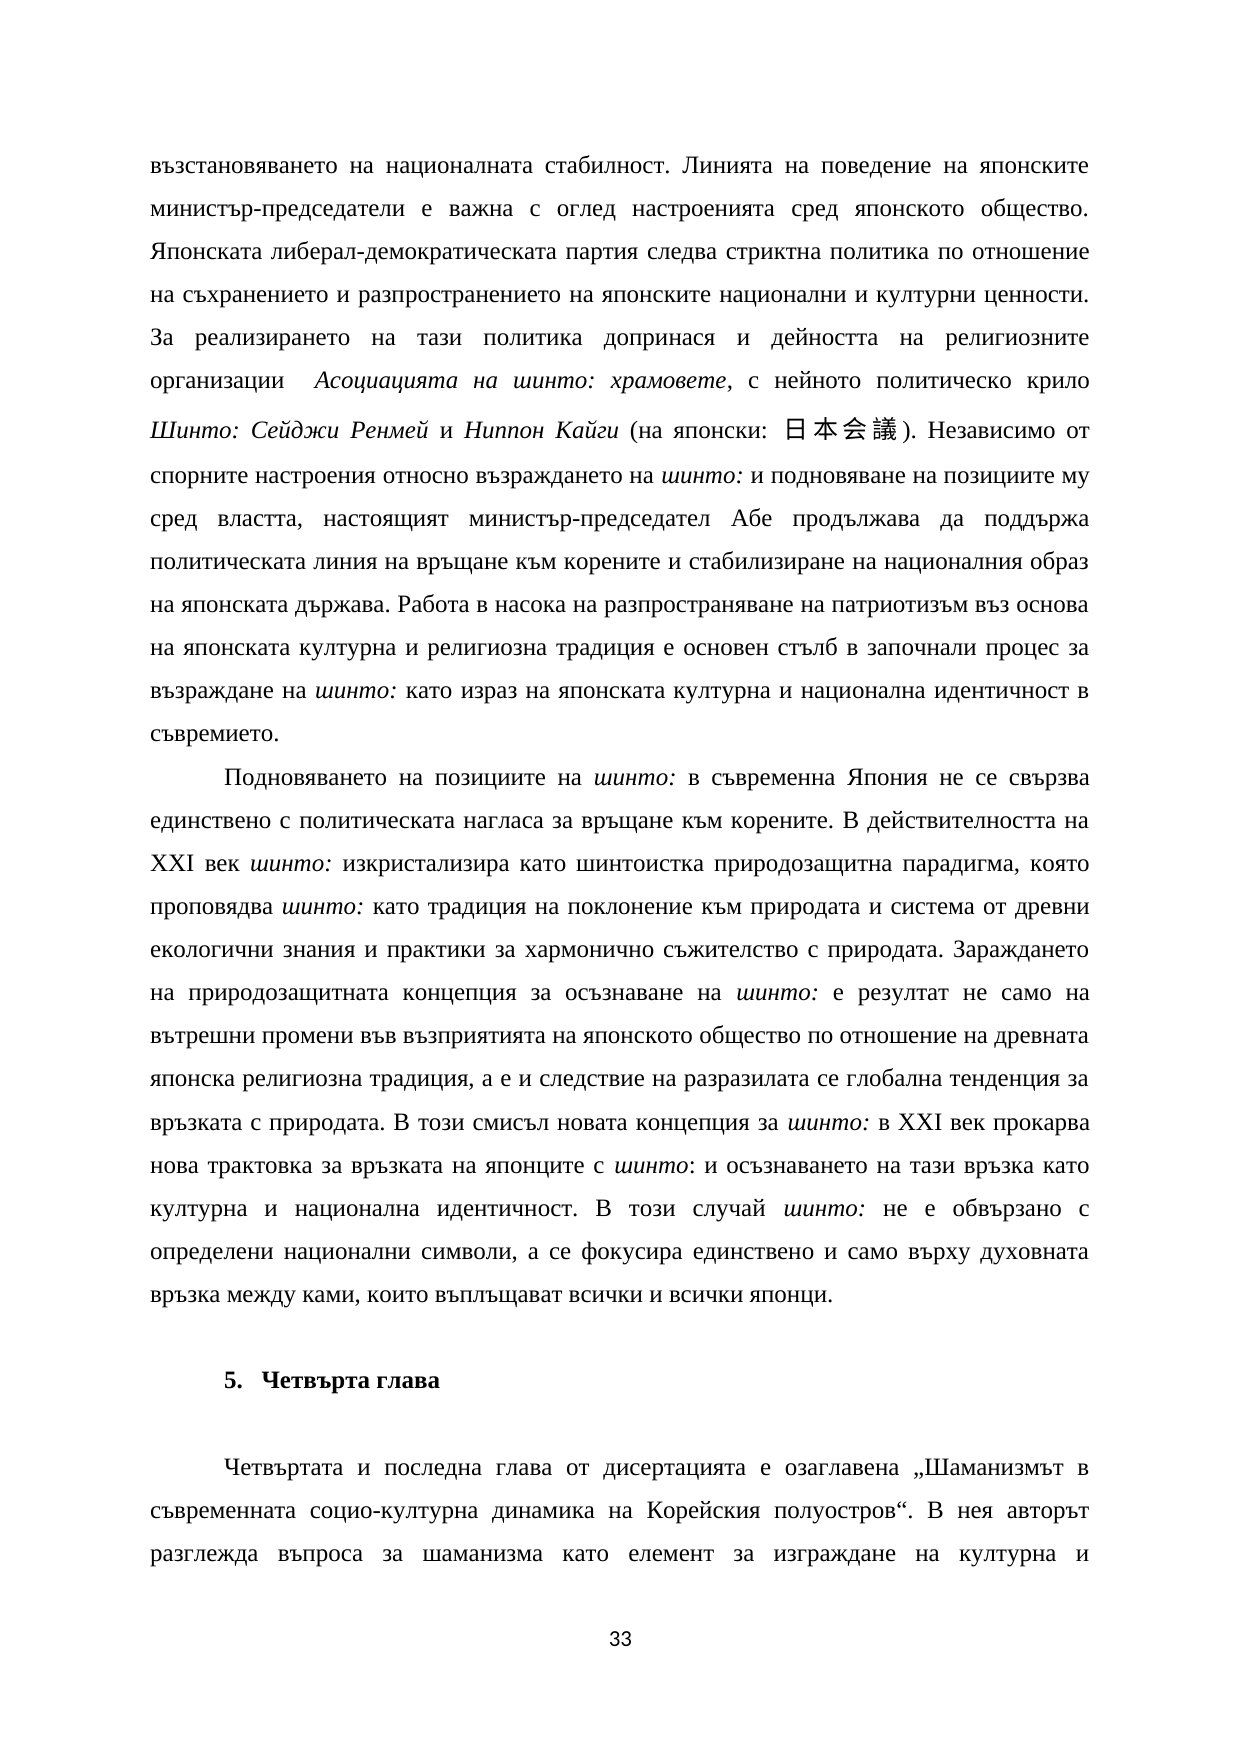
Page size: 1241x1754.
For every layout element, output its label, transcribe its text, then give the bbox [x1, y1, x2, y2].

text Подновяването на позициите на шинто: в съвременна Япония не се свързва единствено с политическата нагласа за връщане към корените. В действителността на XXI век шинто: изкристализира като шинтоистка природозащитна парадигма, която проповядва шинто: като традиция на поклонение към природата и система от древни екологични знания и практики за хармонично съжителство с природата. Зараждането на природозащитната концепция за осъзнаване на шинто: е резултат не само на вътрешни промени във възприятията на японското общество по отношение на древната японска религиозна традиция, а е и следствие на разразилата се глобална тенденция за връзката с природата. В този смисъл новата концепция за шинто: в ХХI век прокарва нова трактовка за връзката на японците с шинто: и осъзнаването на тази връзка като културна и национална идентичност. В този случай шинто: не е обвързано с определени национални символи, а се фокусира единствено и само върху духовната връзка между ками, които въплъщават всички и всички японци. [150, 762, 1090, 1308]
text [150, 1452, 1090, 1567]
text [150, 150, 1090, 747]
list Четвърта глава [224, 1365, 1090, 1394]
